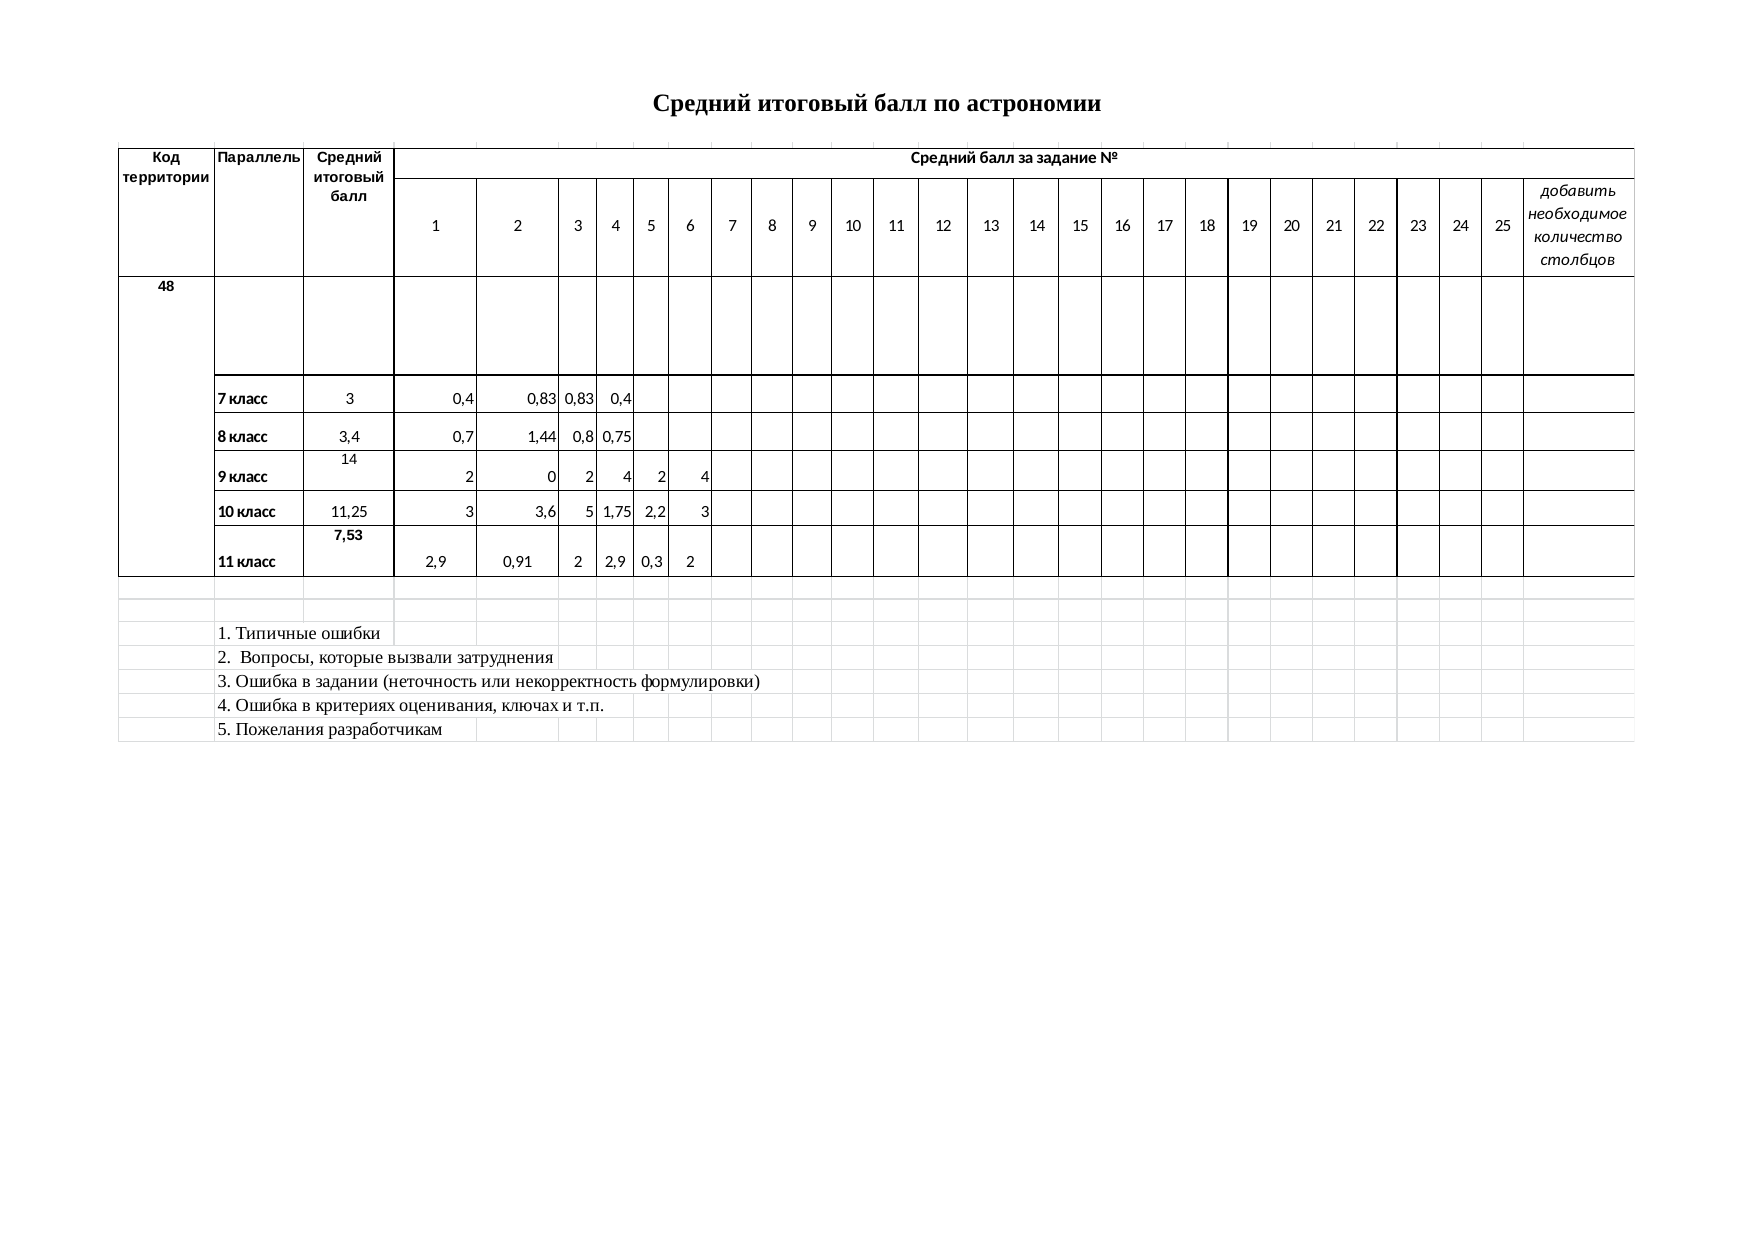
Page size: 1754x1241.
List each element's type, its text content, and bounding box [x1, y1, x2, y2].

text Средний итоговый балл по астрономии [118, 88, 1636, 117]
